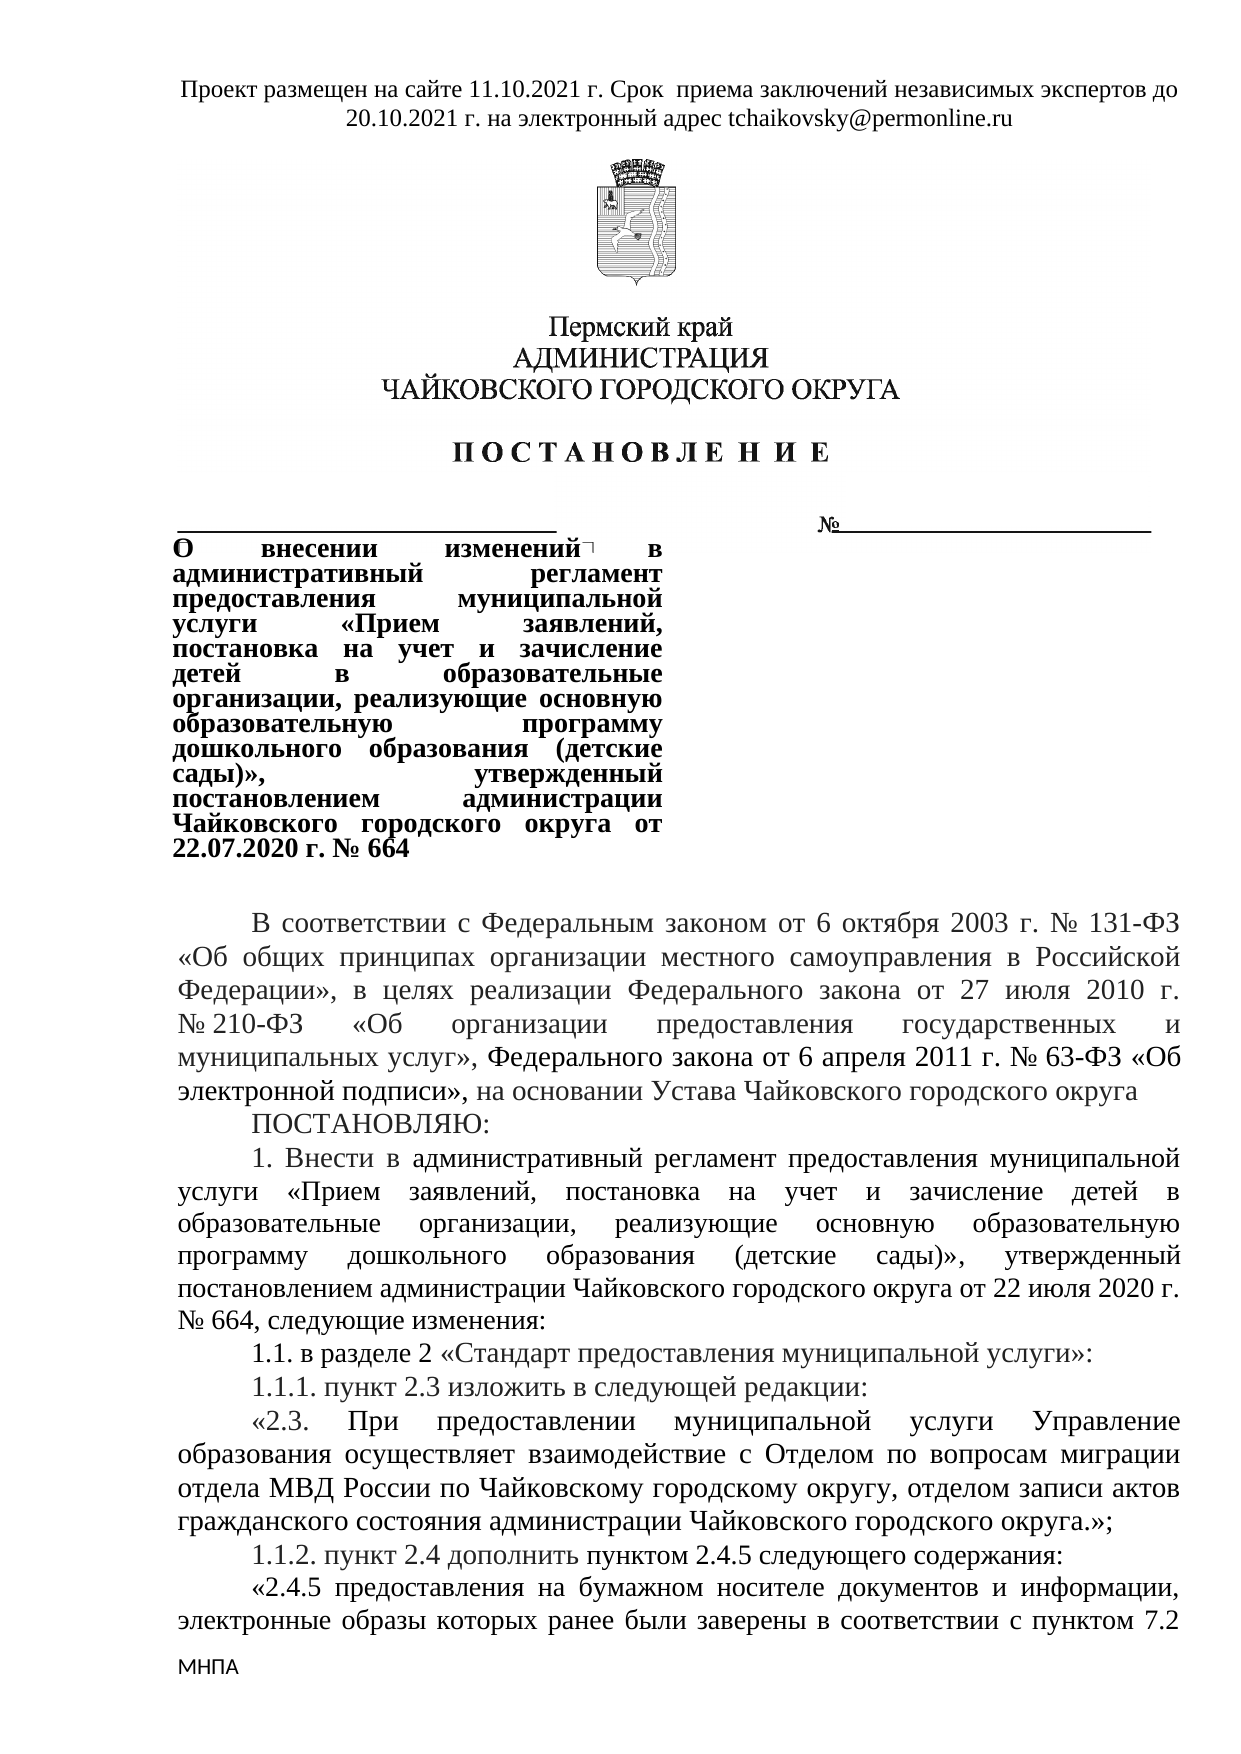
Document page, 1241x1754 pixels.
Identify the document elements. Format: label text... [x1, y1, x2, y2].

text 1.1. в разделе 2 «Стандарт предоставления муниципальной услуги»: [177, 1336, 1181, 1369]
picture [178, 540, 188, 553]
text «2.3. При предоставлении муниципальной услуги Управление образования осуществляет взаимодействие с Отделом по вопросам миграции отдела МВД России по Чайковскому городскому округу, отделом записи актов гражданского состояния администрации Чайковского городского округа.»; [177, 1403, 1181, 1537]
picture [177, 159, 1152, 553]
text ПОСТАНОВЛЯЮ: [177, 1106, 1181, 1140]
text 1.1.1. пункт 2.3 изложить в следующей редакции: [177, 1369, 1181, 1403]
text 1. Внести в , утвержденный постановлением администрации Чайковского городского округа от 22 июля 2020 г. № 664, следующие изменения: [177, 1140, 1181, 1336]
list 1.1.2. пункт 2.4 дополнить пунктом 2.4.5 следующего содержания: [251, 1537, 1181, 1570]
text В соответствии с Федеральным законом от 6 октября 2003 г. № 131-ФЗ «Об общих принципах организации местного самоуправления в Российской Федерации», в целях реализации Федерального закона от 27 июля 2010 г. № 210-ФЗ «Об организации предоставления государственных и муниципальных услуг», Федерального закона от 6 апреля 2011 г. № 63-ФЗ «Об электронной подписи», на основании Устава Чайковского городского округа [177, 905, 1181, 1106]
